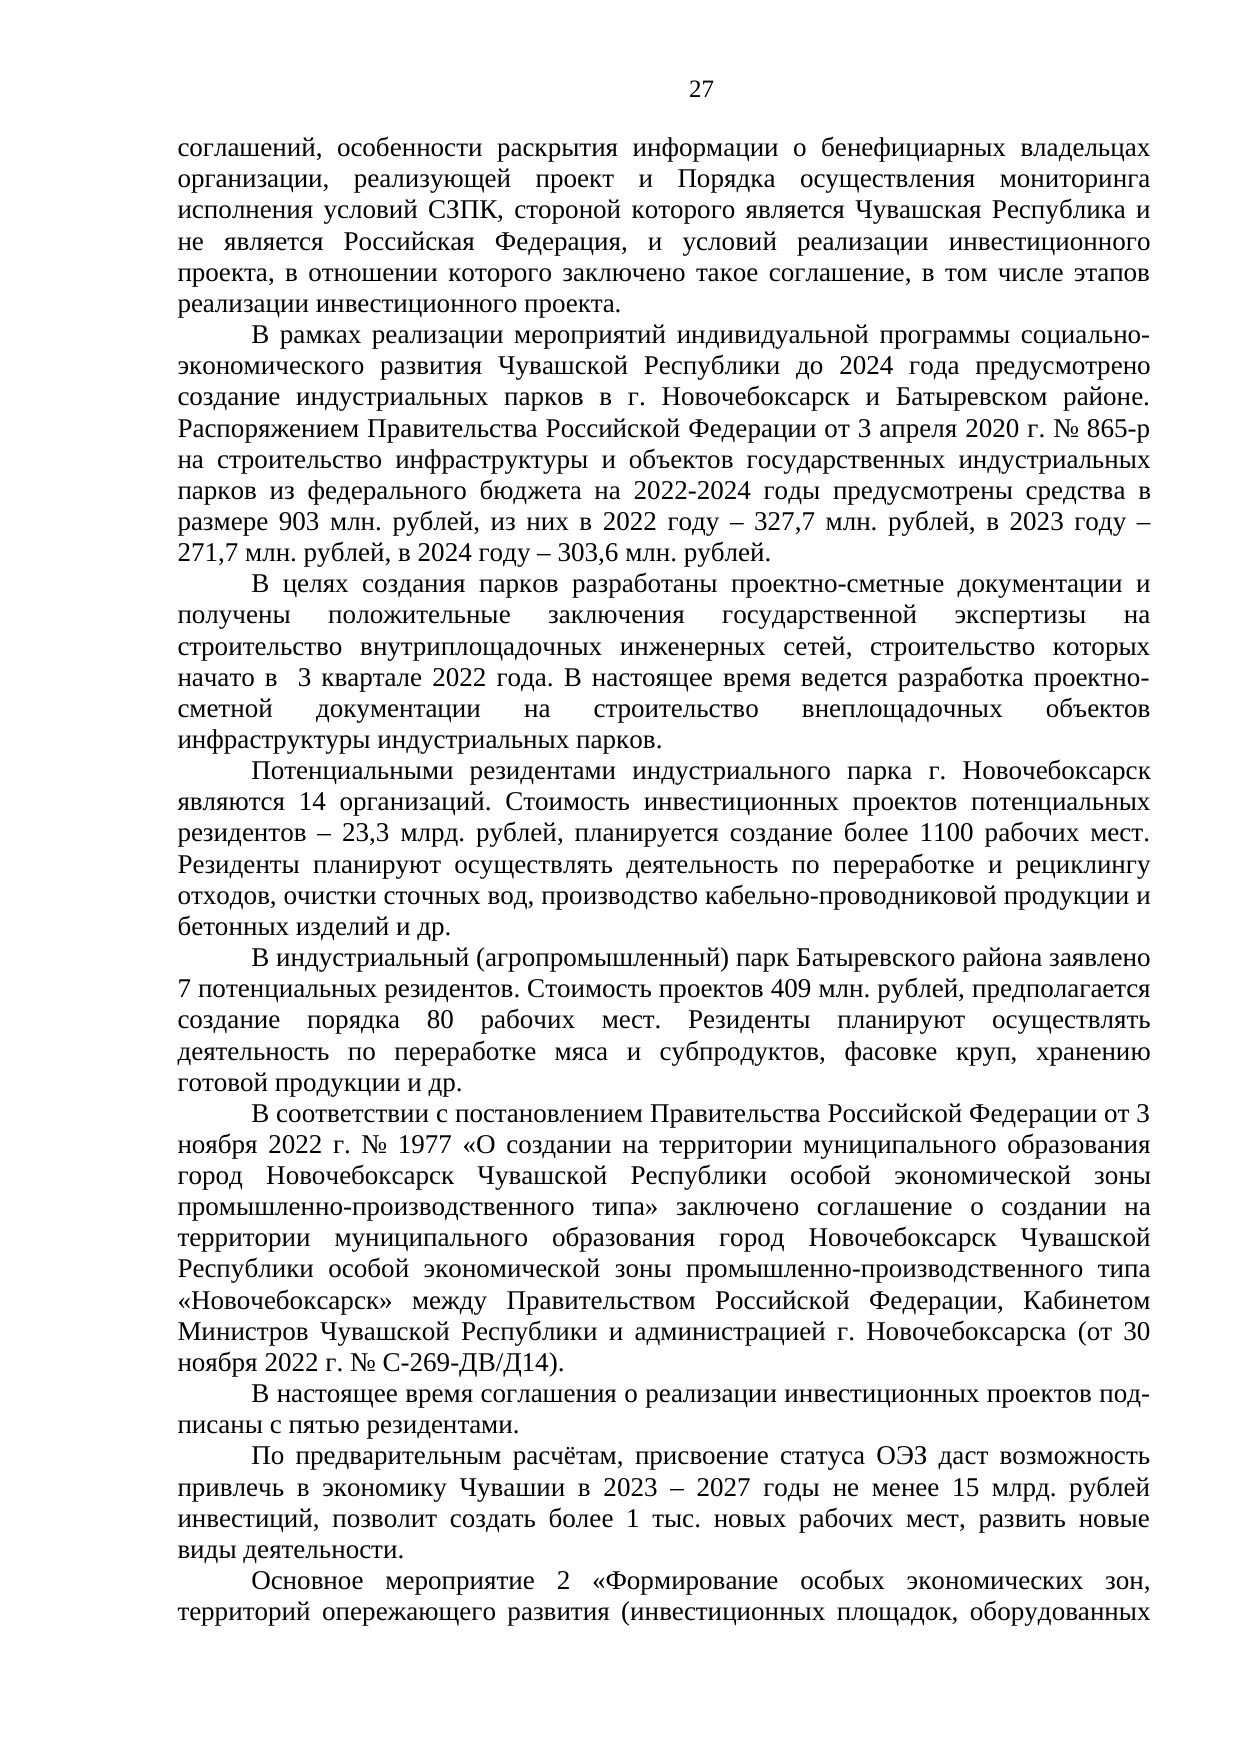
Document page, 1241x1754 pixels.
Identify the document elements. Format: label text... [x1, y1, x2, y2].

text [177, 131, 1152, 318]
text Потенциальными резидентами индустриального парка г. Новочебоксарск являются 14 организаций. Стоимость инвестиционных проектов потенциальных резидентов – 23,3 млрд. рублей, планируется создание более 1100 рабочих мест. Резиденты планируют осуществлять деятельность по переработке и рециклингу отходов, очистки сточных вод, производство кабельно-проводниковой продукции и бетонных изделий и др. [177, 754, 1152, 941]
text В рамках реализации мероприятий индивидуальной программы социально-экономического развития Чувашской Республики до 2024 года предусмотрено создание индустриальных парков в г. Новочебоксарск и Батыревском районе. Распоряжением Правительства Российской Федерации от 3 апреля 2020 г. № 865-р на строительство инфраструктуры и объектов государственных индустриальных парков из федерального бюджета на 2022-2024 годы предусмотрены средства в размере 903 млн. рублей, из них в 2022 году – 327,7 млн. рублей, в 2023 году – 271,7 млн. рублей, в 2024 году – 303,6 млн. рублей. [177, 318, 1152, 567]
text В индустриальный (агропромышленный) парк Батыревского района заявлено 7 потенциальных резидентов. Стоимость проектов 409 млн. рублей, предполагается создание порядка 80 рабочих мест. Резиденты планируют осуществлять деятельность по переработке мяса и субпродуктов, фасовке круп, хранению готовой продукции и др. [177, 941, 1152, 1097]
text В целях создания парков разработаны проектно-сметные документации и получены положительные заключения государственной экспертизы на строительство внутриплощадочных инженерных сетей, строительство которых начато в 3 квартале 2022 года. В настоящее время ведется разработка проектно-сметной документации на строительство внеплощадочных объектов инфраструктуры индустриальных парков. [177, 567, 1152, 754]
text В соответствии с постановлением Правительства Российской Федерации от 3 ноября 2022 г. № 1977 «О создании на территории муниципального образования город Новочебоксарск Чувашской Республики особой экономической зоны промышленно-производственного типа» заключено соглашение о создании на территории муниципального образования город Новочебоксарск Чувашской Республики особой экономической зоны промышленно-производственного типа «Новочебоксарск» между Правительством Российской Федерации, Кабинетом Министров Чувашской Республики и администрацией г. Новочебоксарска (от 30 ноября 2022 г. № С-269-ДВ/Д14). [177, 1097, 1152, 1377]
text В настоящее время соглашения о реализации инвестиционных проектов под-писаны с пятью резидентами. [177, 1377, 1152, 1439]
text По предварительным расчётам, присвоение статуса ОЭЗ даст возможность привлечь в экономику Чувашии в 2023 – 2027 годы не менее 15 млрд. рублей инвестиций, позволит создать более 1 тыс. новых рабочих мест, развить новые виды деятельности. [177, 1439, 1152, 1564]
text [177, 1564, 1152, 1626]
